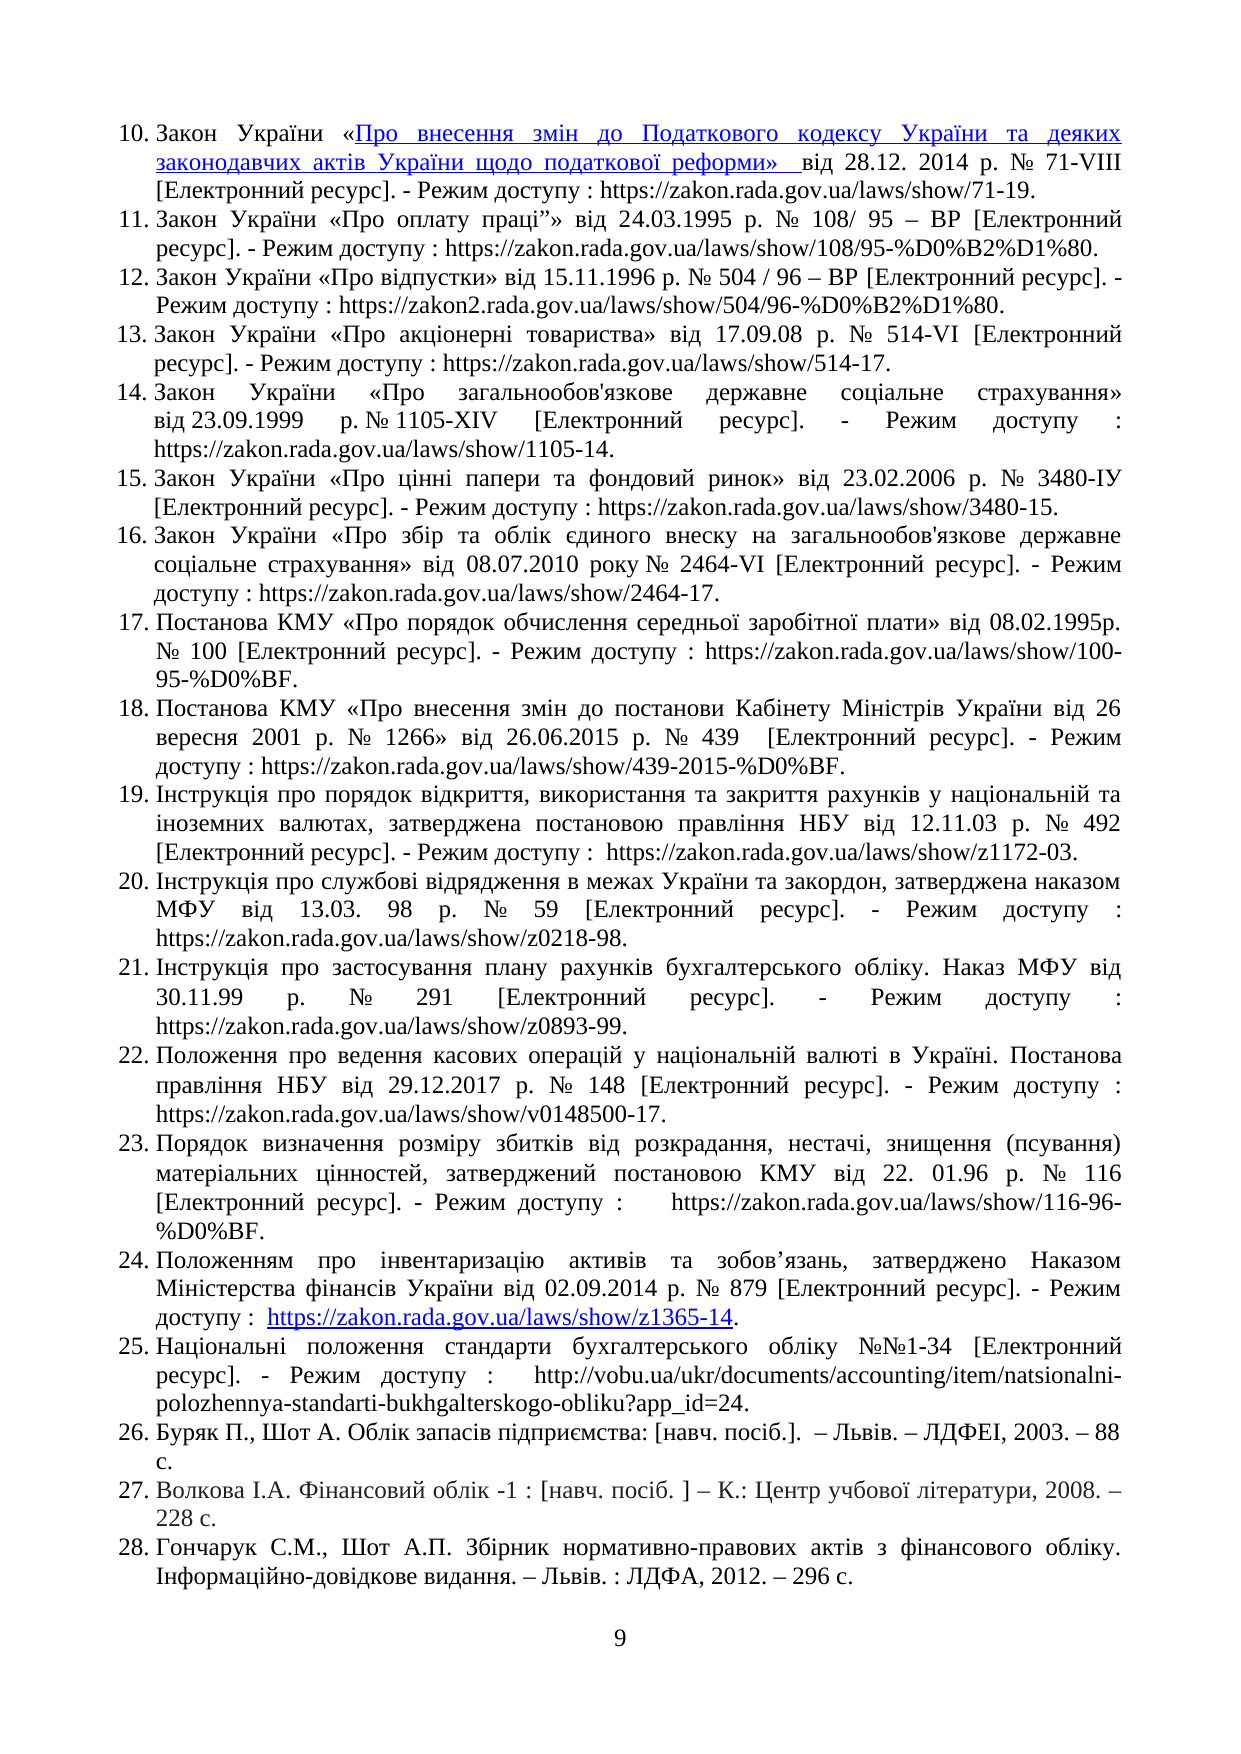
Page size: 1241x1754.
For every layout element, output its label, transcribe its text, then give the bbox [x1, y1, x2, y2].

list Волкова І.А. Фінансовий облік -1 : [навч. посіб. ] – К.: Центр учбової літератури, 2008. – 228 с. [118, 1475, 1122, 1532]
list Національні положення стандарти бухгалтерського обліку №№1-34 [Електронний ресурс]. - Режим доступу : http://vobu.ua/ukr/documents/accounting/item/natsionalni-polozhennya-standarti-bukhgalterskogo-obliku?app_id=24. [118, 1331, 1122, 1417]
list Постанова КМУ «Про порядок обчислення середньої заробітної плати» від 08.02.1995р. № 100 [Електронний ресурс]. - Режим доступу : https://zakon.rada.gov.ua/laws/show/100-95-%D0%BF. [118, 607, 1122, 693]
list Положенням про інвентаризацію активів та зобов’язань, затверджено Наказом Міністерства фінансів України від 02.09.2014 р. № 879 [Електронний ресурс]. - Режим доступу : https://zakon.rada.gov.ua/laws/show/z1365-14. [118, 1245, 1122, 1331]
list Інструкція про порядок відкриття, використання та закриття рахунків у національній та іноземних валютах, затверджена постановою правління НБУ від 12.11.03 р. № 492 [Електронний ресурс]. - Режим доступу : https://zakon.rada.gov.ua/laws/show/z1172-03. [118, 779, 1122, 866]
list Закон України «Про збір та облік єдиного внеску на загальнообов'язкове державне соціальне страхування» від 08.07.2010 року № 2464-VI [Електронний ресурс]. - Режим доступу : https://zakon.rada.gov.ua/laws/show/2464-17. [466, 549, 1122, 607]
list Закон України «Про збір та облік єдиного внеску на загальнообов'язкове державне соціальне страхування» від 08.07.2010 року № 2464-VI [Електронний ресурс]. - Режим доступу : https://zakon.rada.gov.ua/laws/show/2464-17. [116, 521, 714, 607]
list Інструкція про застосування плану рахунків бухгалтерського обліку. Наказ МФУ від 30.11.99 р. № 291 [Електронний ресурс]. - Режим доступу : https://zakon.rada.gov.ua/laws/show/z0893-99. [118, 952, 1122, 1040]
list Закон України «Про цінні папери та фондовий ринок» від 23.02.2006 р. № 3480-ІУ [Електронний ресурс]. - Режим доступу : https://zakon.rada.gov.ua/laws/show/3480-15. [116, 463, 1122, 521]
list Порядок визначення розміру збитків від розкрадання, нестачі, знищення (псування) матеріальних цінностей, затверджений постановою КМУ від 22. 01.96 р. № 116 [Електронний ресурс]. - Режим доступу : https://zakon.rada.gov.ua/laws/show/116-96-%D0%BF. [118, 1128, 1122, 1245]
list Положення про ведення касових операцій у національній валюті в Україні. Постанова правління НБУ від 29.12.2017 р. № 148 [Електронний ресурс]. - Режим доступу : https://zakon.rada.gov.ua/laws/show/v0148500-17. [118, 1040, 1122, 1128]
list Закон України «Про акціонерні товариства» від 17.09.08 р. № 514-VІ [Електронний ресурс]. - Режим доступу : https://zakon.rada.gov.ua/laws/show/514-17. [116, 319, 1122, 377]
list Постанова КМУ «Про внесення змін до постанови Кабінету Міністрів України від 26 вересня 2001 р. № 1266» від 26.06.2015 р. № 439 [Електронний ресурс]. - Режим доступу : https://zakon.rada.gov.ua/laws/show/439-2015-%D0%BF. [118, 693, 359, 779]
list Закон України «Про оплату праці”» від 24.03.1995 р. № 108/ 95 – ВР [Електронний ресурс]. - Режим доступу : https://zakon.rada.gov.ua/laws/show/108/95-%D0%B2%D1%80. [118, 204, 1122, 262]
list Гончарук С.М., Шот А.П. Збірник нормативно-правових актів з фінансового обліку. Інформаційно-довідкове видання. – Львів. : ЛДФА, 2012. – 296 с. [118, 1532, 1122, 1590]
list Закон України «Про загальнообов'язкове державне соціальне страхування» від 23.09.1999 р. № 1105-XIV [Електронний ресурс]. - Режим доступу : https://zakon.rada.gov.ua/laws/show/1105-14. [116, 377, 1122, 463]
list Постанова КМУ «Про внесення змін до постанови Кабінету Міністрів України від 26 вересня 2001 р. № 1266» від 26.06.2015 р. № 439 [Електронний ресурс]. - Режим доступу : https://zakon.rada.gov.ua/laws/show/439-2015-%D0%BF. [261, 722, 1122, 779]
list Інструкція про службові відрядження в межах України та закордон, затверджена наказом МФУ від 13.03. 98 р. № 59 [Електронний ресурс]. - Режим доступу : https://zakon.rada.gov.ua/laws/show/z0218-98. [118, 866, 1122, 952]
list Закон України «Про внесення змін до Податкового кодексу України та деяких законодавчих актів України щодо податкової реформи» від 28.12. 2014 р. № 71-VIII [Електронний ресурс]. - Режим доступу : https://zakon.rada.gov.ua/laws/show/71-19. [118, 118, 1122, 204]
list Буряк П., Шот А. Облік запасів підприємства: [навч. посіб.]. – Львів. – ЛДФЕІ, 2003. – 88 с. [118, 1417, 1122, 1475]
list Закон України «Про відпустки» від 15.11.1996 р. № 504 / 96 – ВР [Електронний ресурс]. - Режим доступу : https://zakon2.rada.gov.ua/laws/show/504/96-%D0%B2%D1%80. [118, 262, 1122, 319]
